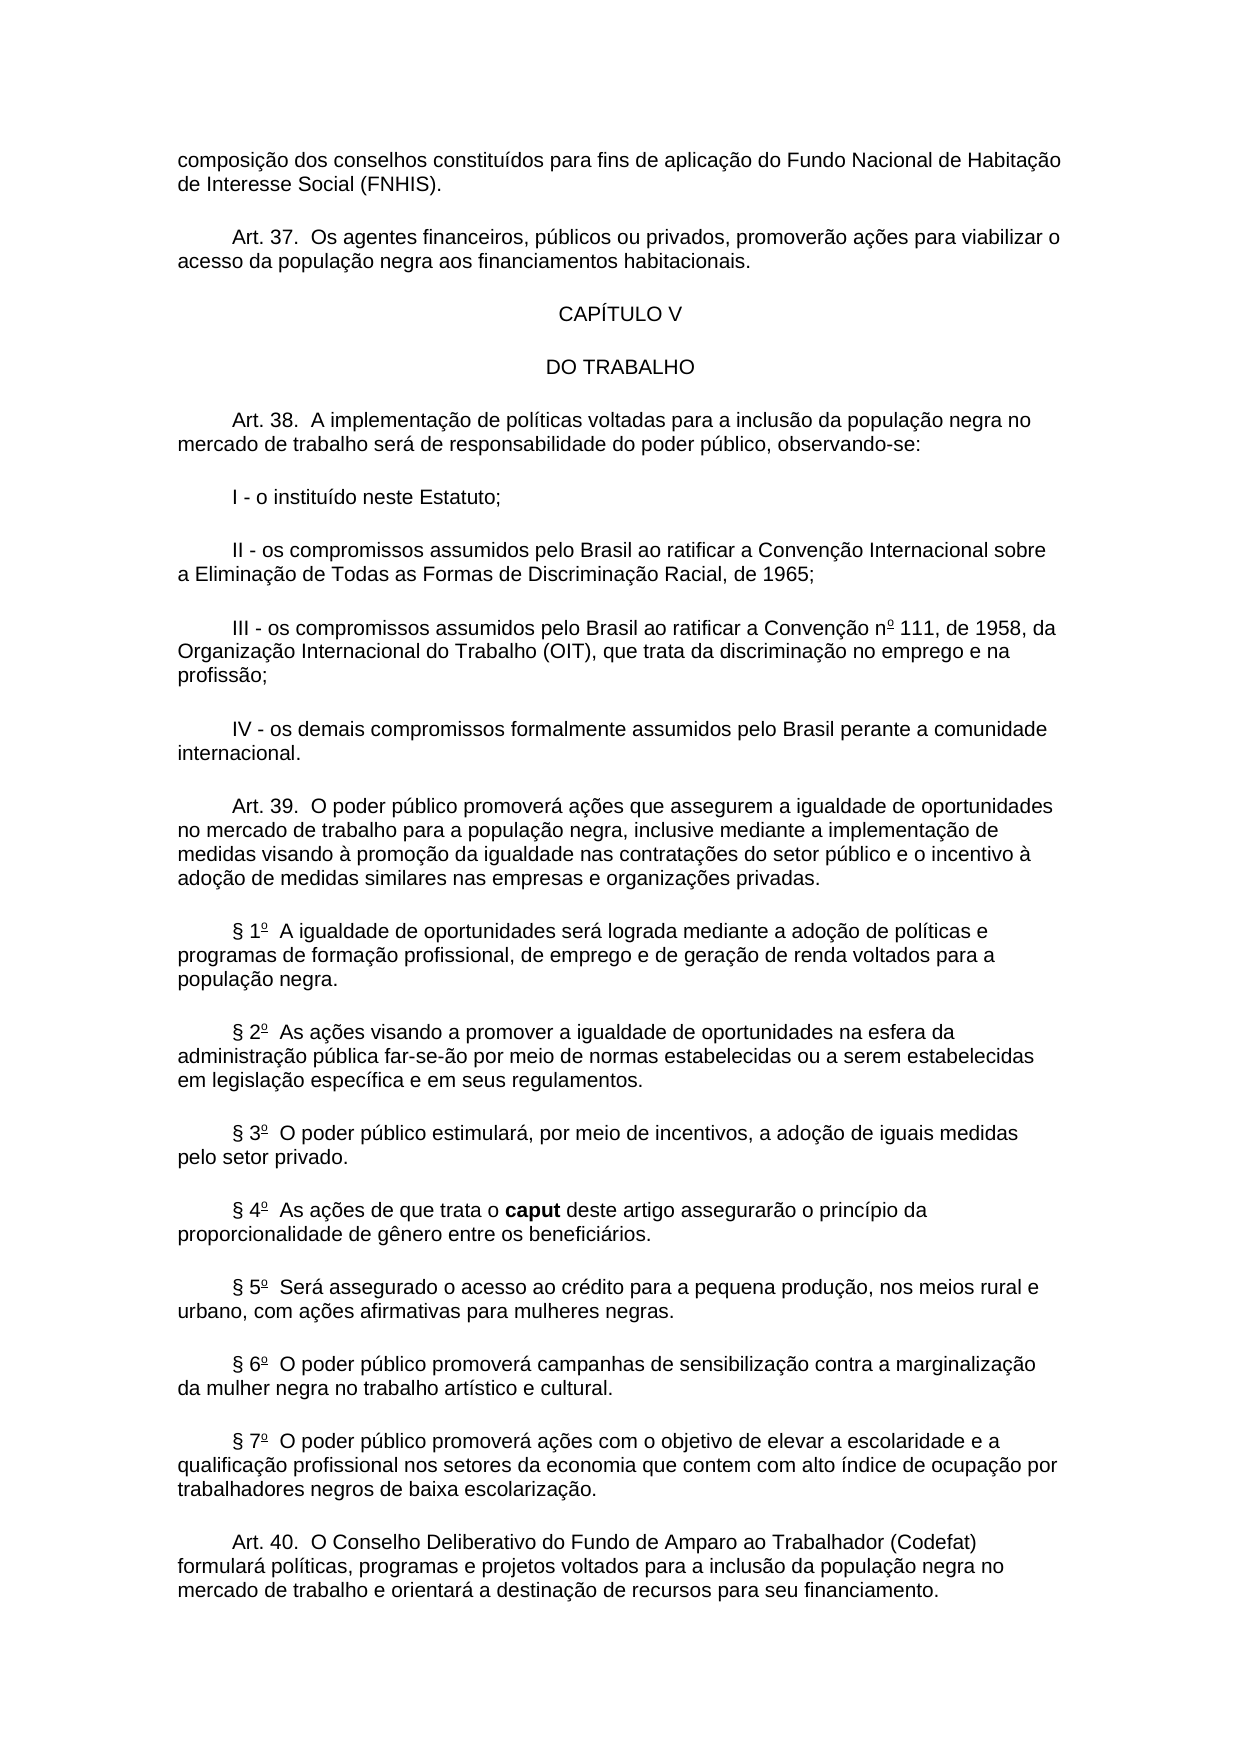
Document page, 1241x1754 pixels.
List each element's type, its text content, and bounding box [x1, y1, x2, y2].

text Art. 39. O poder público promoverá ações que assegurem a igualdade de oportunidades no mercado de trabalho para a população negra, inclusive mediante a implementação de medidas visando à promoção da igualdade nas contratações do setor público e o incentivo à adoção de medidas similares nas empresas e organizações privadas. [177, 793, 1063, 889]
text § 3o O poder público estimulará, por meio de incentivos, a adoção de iguais medidas pelo setor privado. [177, 1121, 1063, 1168]
text Art. 40. O Conselho Deliberativo do Fundo de Amparo ao Trabalhador (Codefat) formulará políticas, programas e projetos voltados para a inclusão da população negra no mercado de trabalho e orientará a destinação de recursos para seu financiamento. [177, 1530, 1063, 1602]
text III - os compromissos assumidos pelo Brasil ao ratificar a Convenção no 111, de 1958, da Organização Internacional do Trabalho (OIT), que trata da discriminação no emprego e na profissão; [177, 615, 1063, 687]
text § 1o A igualdade de oportunidades será lograda mediante a adoção de políticas e programas de formação profissional, de emprego e de geração de renda voltados para a população negra. [177, 918, 1063, 990]
text § 4o As ações de que trata o caput deste artigo assegurarão o princípio da proporcionalidade de gênero entre os beneficiários. [177, 1198, 1063, 1246]
text II - os compromissos assumidos pelo Brasil ao ratificar a Convenção Internacional sobre a Eliminação de Todas as Formas de Discriminação Racial, de 1965; [177, 538, 1063, 586]
text § 2o As ações visando a promover a igualdade de oportunidades na esfera da administração pública far-se-ão por meio de normas estabelecidas ou a serem estabelecidas em legislação específica e em seus regulamentos. [177, 1019, 1063, 1091]
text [177, 148, 1063, 196]
text Art. 37. Os agentes financeiros, públicos ou privados, promoverão ações para viabilizar o acesso da população negra aos financiamentos habitacionais. [177, 225, 1063, 273]
text I - o instituído neste Estatuto; [177, 485, 1063, 509]
text Art. 38. A implementação de políticas voltadas para a inclusão da população negra no mercado de trabalho será de responsabilidade do poder público, observando-se: [177, 408, 1063, 456]
text § 6o O poder público promoverá campanhas de sensibilização contra a marginalização da mulher negra no trabalho artístico e cultural. [177, 1352, 1063, 1400]
text IV - os demais compromissos formalmente assumidos pelo Brasil perante a comunidade internacional. [177, 716, 1063, 764]
text CAPÍTULO V [177, 302, 1063, 326]
text § 7o O poder público promoverá ações com o objetivo de elevar a escolaridade e a qualificação profissional nos setores da economia que contem com alto índice de ocupação por trabalhadores negros de baixa escolarização. [177, 1429, 1063, 1501]
text DO TRABALHO [177, 355, 1063, 379]
text § 5o Será assegurado o acesso ao crédito para a pequena produção, nos meios rural e urbano, com ações afirmativas para mulheres negras. [177, 1275, 1063, 1323]
